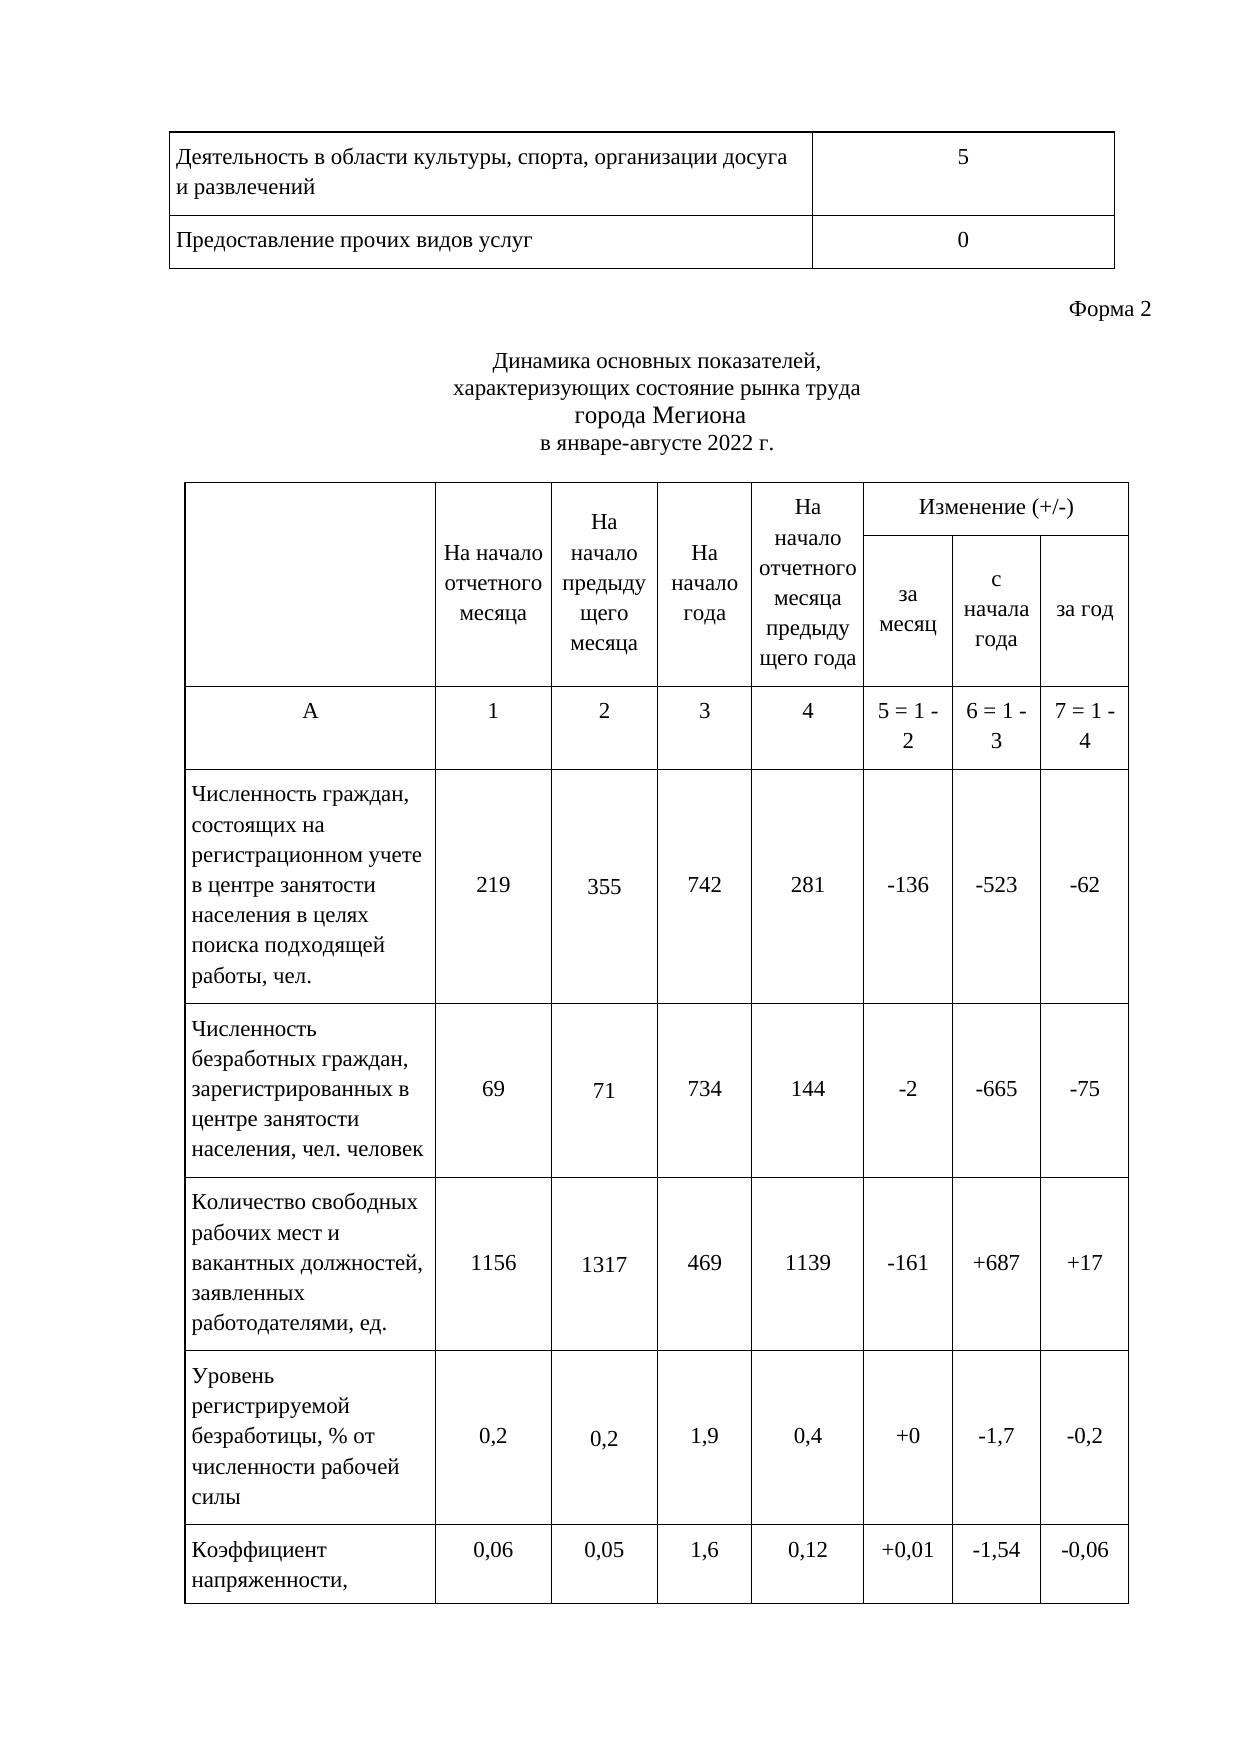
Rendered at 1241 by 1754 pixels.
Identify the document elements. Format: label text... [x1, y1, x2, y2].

table_cell 355 [552, 770, 657, 1003]
table_cell +687 [953, 1178, 1040, 1350]
table_cell 1139 [752, 1178, 863, 1350]
table_cell 71 [552, 1004, 657, 1177]
table_cell 0,05 [552, 1525, 657, 1603]
table_cell 281 [752, 770, 863, 1003]
table_cell -161 [864, 1178, 952, 1350]
table_cell 742 [658, 770, 751, 1003]
table_cell 1156 [436, 1178, 551, 1350]
table_cell -1,7 [953, 1351, 1040, 1524]
table_cell 6 = 1 - 3 [953, 687, 1040, 769]
table_cell 4 [752, 687, 863, 769]
table_cell 3 [658, 687, 751, 769]
table_cell с начала года [953, 536, 1040, 686]
table_cell Уровень регистрируемой безработицы, % от численности рабочей силы [186, 1351, 435, 1524]
table_cell 1317 [552, 1178, 657, 1350]
table_cell +17 [1041, 1178, 1128, 1350]
table_cell Предоставление прочих видов услуг [170, 216, 812, 267]
table_cell 734 [658, 1004, 751, 1177]
table_cell 2 [552, 687, 657, 769]
table_cell 1 [436, 687, 551, 769]
table_header На начало предыдущего месяца [552, 483, 657, 686]
table_cell -75 [1041, 1004, 1128, 1177]
table_cell Численность безработных граждан, зарегистрированных в центре занятости населения, чел. человек [186, 1004, 435, 1177]
table_cell 0,12 [752, 1525, 863, 1603]
table_cell 0 [813, 216, 1114, 267]
table_cell за год [1041, 536, 1128, 686]
text Форма 2 [162, 295, 1152, 321]
table_cell +0,01 [864, 1525, 952, 1603]
table_cell -62 [1041, 770, 1128, 1003]
text характеризующих состояние рынка труда [162, 374, 1152, 400]
table_cell 1,9 [658, 1351, 751, 1524]
table_cell 469 [658, 1178, 751, 1350]
table_header Изменение (+/-) [864, 483, 1128, 534]
table_cell Деятельность в области культуры, спорта, организации досуга и развлечений [170, 133, 812, 214]
table_cell -0,2 [1041, 1351, 1128, 1524]
table_header [186, 483, 435, 686]
table_cell A [186, 687, 435, 769]
text в январе-августе 2022 г. [162, 429, 1152, 455]
table_cell 1,6 [658, 1525, 751, 1603]
table_cell Численность граждан, состоящих на регистрационном учете в центре занятости населения в целях поиска подходящей работы, чел. [186, 770, 435, 1003]
table_cell за месяц [864, 536, 952, 686]
table_cell -1,54 [953, 1525, 1040, 1603]
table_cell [186, 1525, 435, 1603]
table_cell 69 [436, 1004, 551, 1177]
table_cell 219 [436, 770, 551, 1003]
table_cell +0 [864, 1351, 952, 1524]
table_cell -2 [864, 1004, 952, 1177]
table_cell 5 = 1 - 2 [864, 687, 952, 769]
table_header На начало отчетного месяца [436, 483, 551, 686]
table_cell -0,06 [1041, 1525, 1128, 1603]
table_cell 0,4 [752, 1351, 863, 1524]
table_cell 0,06 [436, 1525, 551, 1603]
text Динамика основных показателей, [162, 347, 1152, 374]
table_cell 144 [752, 1004, 863, 1177]
table_cell 5 [813, 133, 1114, 214]
table_cell -523 [953, 770, 1040, 1003]
table_cell 0,2 [552, 1351, 657, 1524]
table_cell 0,2 [436, 1351, 551, 1524]
table_header На начало года [658, 483, 751, 686]
table_cell Количество свободных рабочих мест и вакантных должностей, заявленных работодателями, ед. [186, 1178, 435, 1350]
table_cell -136 [864, 770, 952, 1003]
table_cell 7 = 1 - 4 [1041, 687, 1128, 769]
table_cell -665 [953, 1004, 1040, 1177]
text города Мегиона [162, 400, 1152, 429]
table_header На начало отчетного месяца предыдущего года [752, 483, 863, 686]
